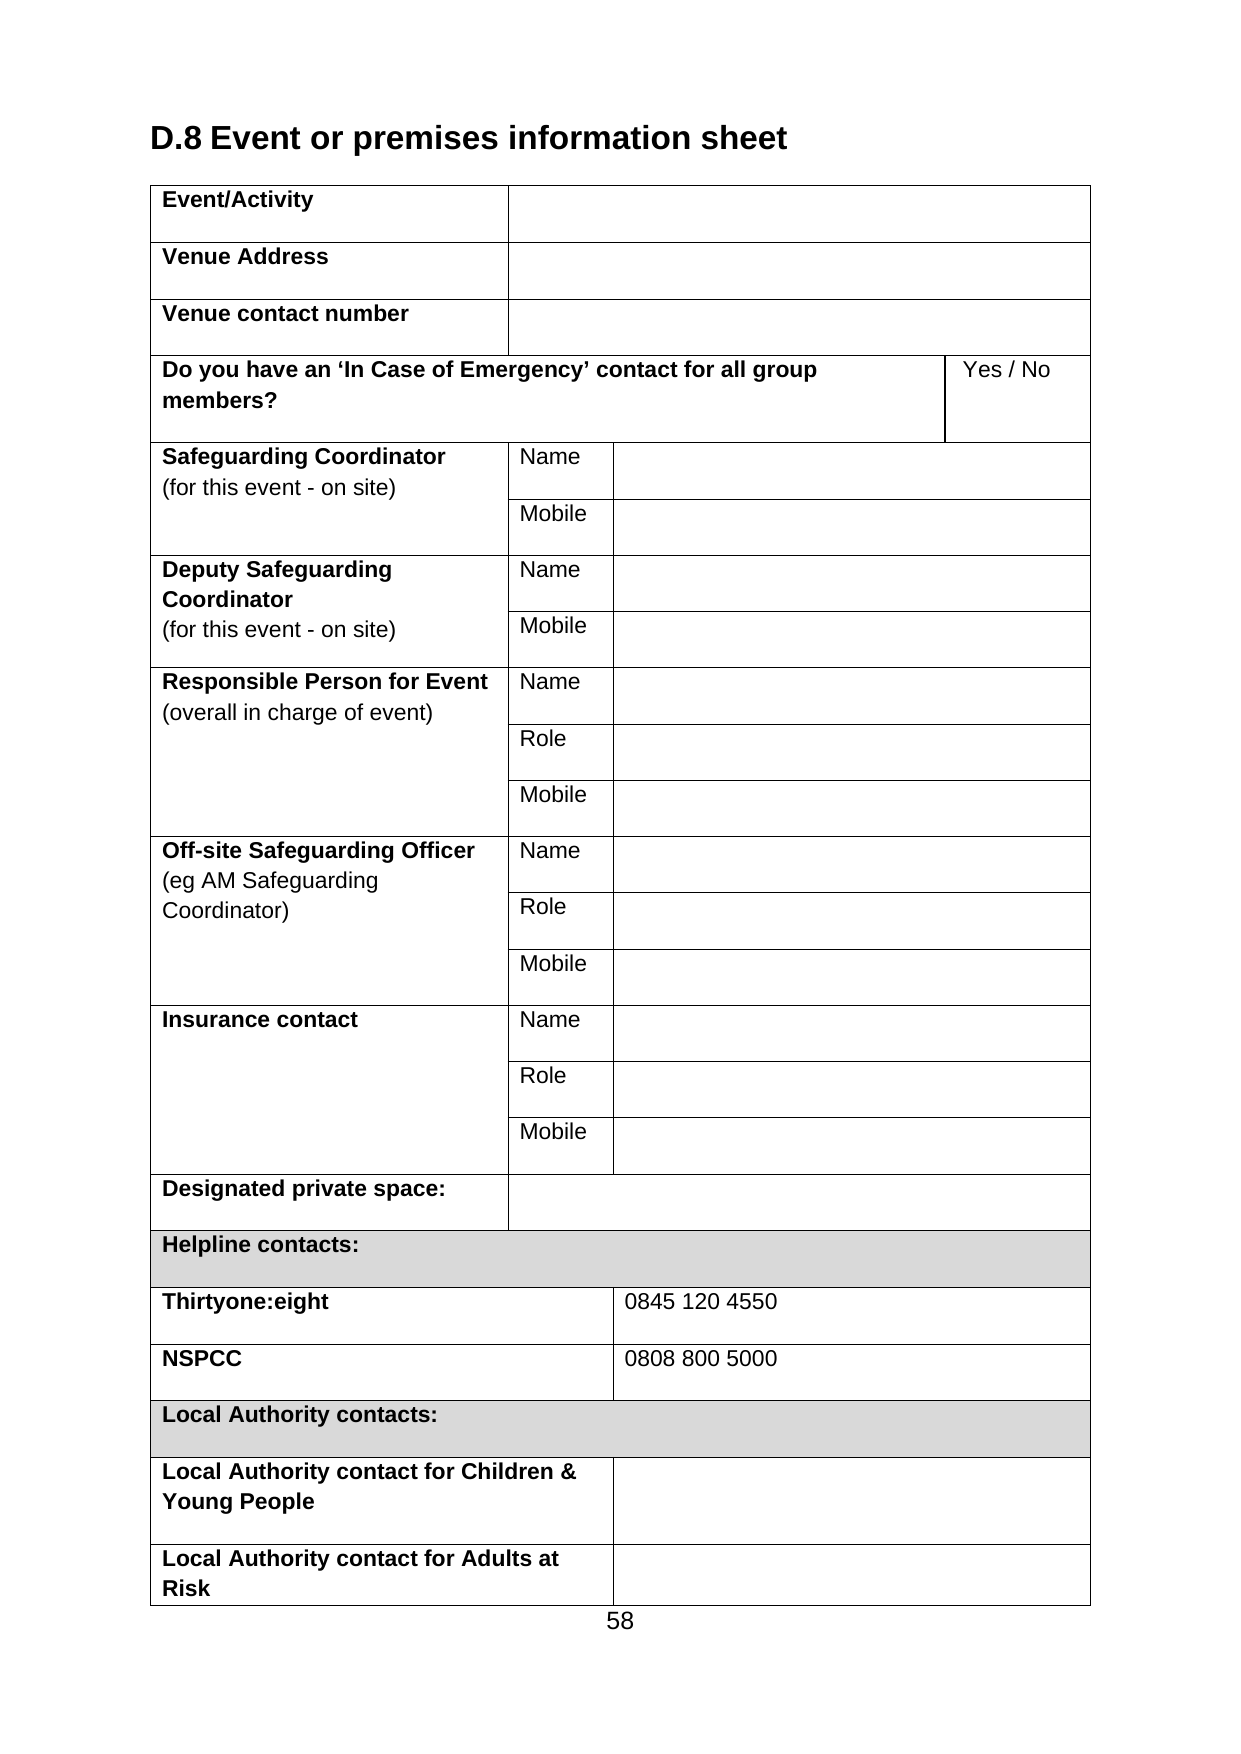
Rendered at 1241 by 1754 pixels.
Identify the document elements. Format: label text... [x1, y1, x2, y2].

table_cell [614, 668, 1090, 723]
table_cell Name [509, 556, 613, 611]
table_cell [509, 300, 1090, 355]
table_cell [614, 1458, 1090, 1544]
table_cell [614, 725, 1090, 780]
table_header [509, 186, 1090, 242]
table_cell Role [509, 725, 613, 780]
table_cell Do you have an ‘In Case of Emergency’ contact for all group members? [151, 356, 944, 442]
table_header Event/Activity [151, 186, 508, 242]
table_cell Role [509, 1062, 613, 1117]
table_cell [509, 1175, 1090, 1230]
table_cell [614, 443, 1090, 498]
table_cell Name [509, 837, 613, 892]
table_cell Thirtyone:eight [151, 1288, 613, 1343]
table_cell 0808 800 5000 [614, 1345, 1090, 1400]
table_cell Mobile [509, 950, 613, 1005]
table_cell Insurance contact [151, 1006, 508, 1173]
table_cell [614, 1006, 1090, 1061]
subtitle Event or premises information sheet [150, 118, 1090, 156]
table_cell Mobile [509, 781, 613, 836]
table_cell Role [509, 893, 613, 948]
table_cell [614, 500, 1090, 555]
table_cell Mobile [509, 612, 613, 667]
table_cell Safeguarding Coordinator (for this event - on site) [151, 443, 508, 555]
table_cell Responsible Person for Event (overall in charge of event) [151, 668, 508, 836]
table_cell 0845 120 4550 [614, 1288, 1090, 1343]
table_cell NSPCC [151, 1345, 613, 1400]
table_cell Mobile [509, 1118, 613, 1173]
table_cell [509, 243, 1090, 299]
table_cell [614, 781, 1090, 836]
table_cell Local Authority contacts: [151, 1401, 1090, 1457]
table_cell Deputy Safeguarding Coordinator (for this event - on site) [151, 556, 508, 667]
table_cell Venue Address [151, 243, 508, 299]
table_cell [614, 1118, 1090, 1173]
table_cell Yes / No [946, 356, 1090, 442]
table_cell [614, 1062, 1090, 1117]
table_cell Venue contact number [151, 300, 508, 355]
table_cell Name [509, 443, 613, 498]
table_cell Helpline contacts: [151, 1231, 1090, 1287]
table_cell [614, 1545, 1090, 1605]
table_cell [614, 837, 1090, 892]
table_cell [614, 950, 1090, 1005]
table_cell Mobile [509, 500, 613, 555]
table_cell Designated private space: [151, 1175, 508, 1230]
table_cell [614, 893, 1090, 948]
table_cell [614, 612, 1090, 667]
table_cell Name [509, 1006, 613, 1061]
table_cell Local Authority contact for Children & Young People [151, 1458, 613, 1544]
table_cell Local Authority contact for Adults at Risk [151, 1545, 613, 1605]
table_cell Name [509, 668, 613, 723]
table_cell Off-site Safeguarding Officer (eg AM Safeguarding Coordinator) [151, 837, 508, 1005]
table_cell [614, 556, 1090, 611]
